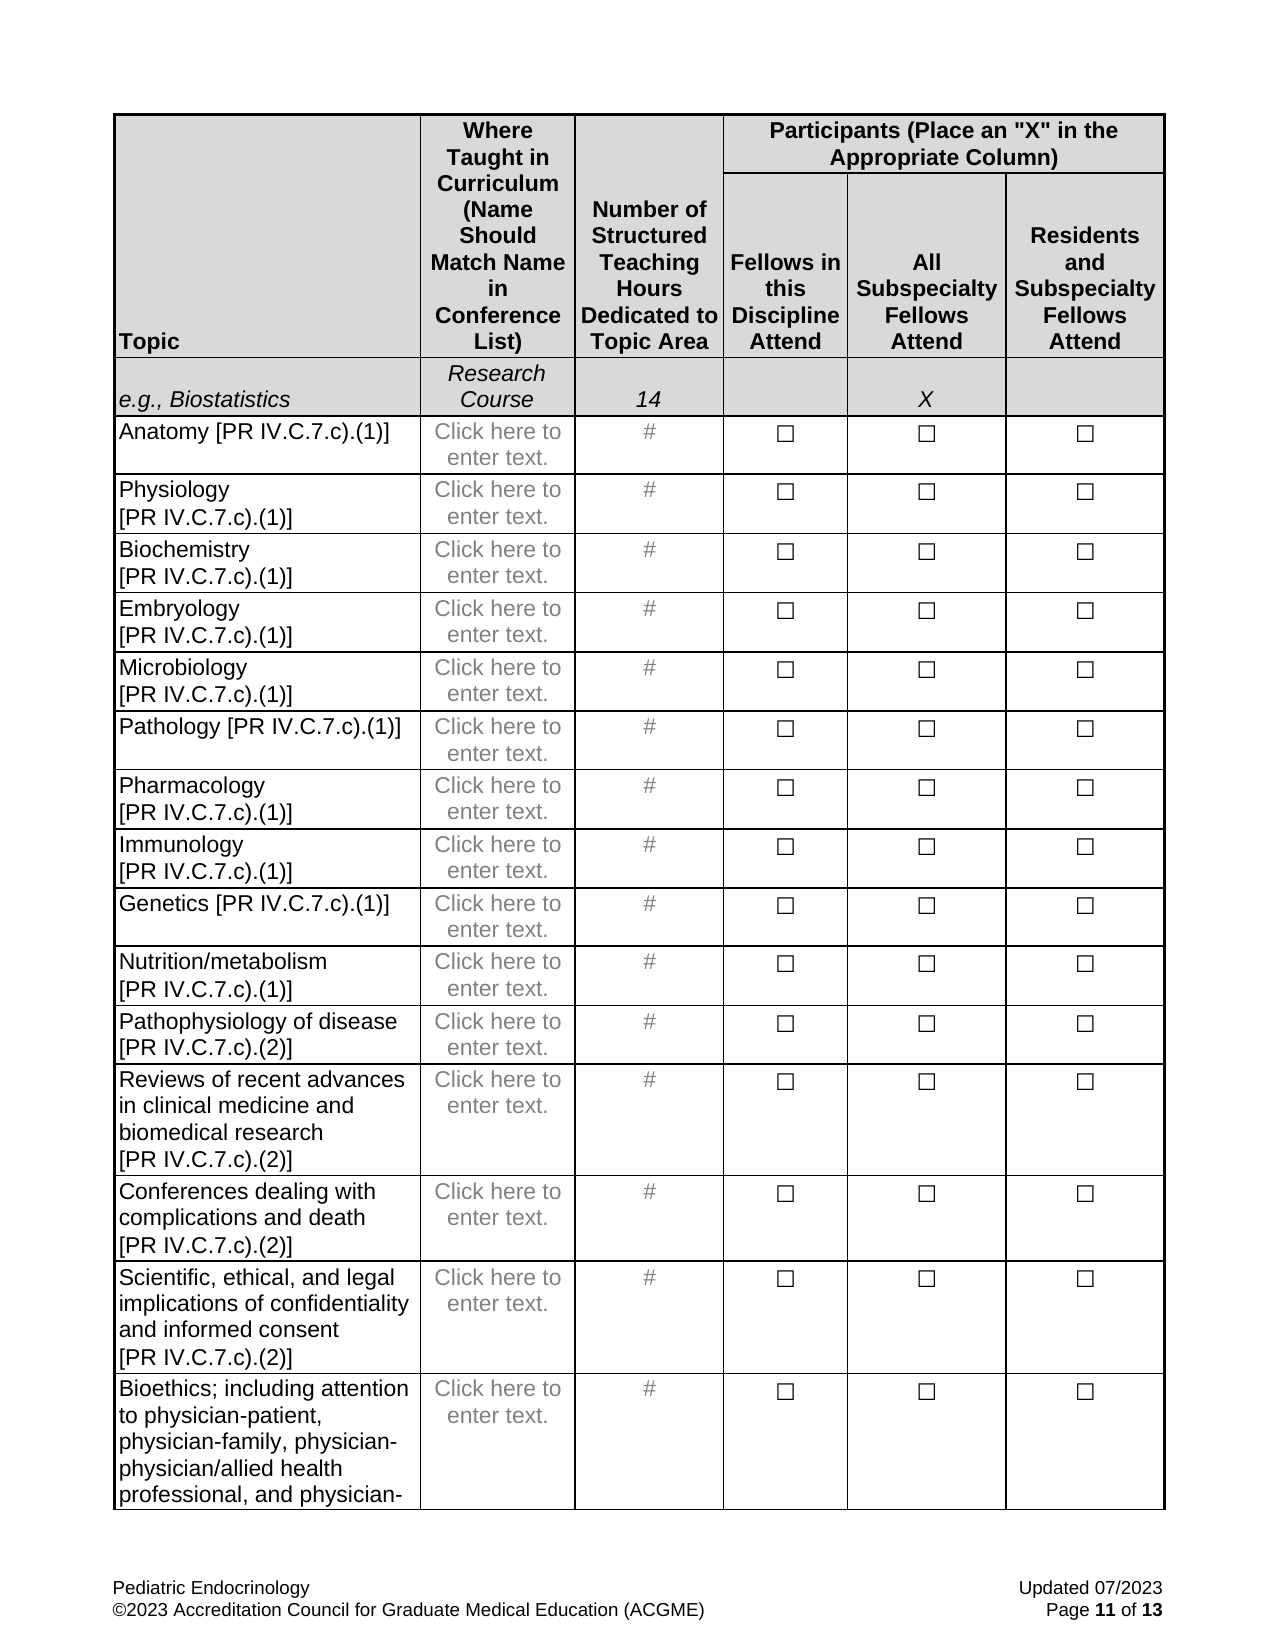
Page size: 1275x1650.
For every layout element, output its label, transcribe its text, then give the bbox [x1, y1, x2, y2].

table_cell [1007, 770, 1163, 828]
table_cell [848, 1176, 1005, 1260]
table_cell Microbiology [PR IV.C.7.c).(1)] [116, 653, 420, 710]
table_cell Embryology [PR IV.C.7.c).(1)] [116, 593, 420, 651]
table_cell [724, 1262, 847, 1372]
table_cell [724, 593, 847, 651]
table_cell Physiology [PR IV.C.7.c).(1)] [116, 475, 420, 532]
table_cell [848, 1065, 1005, 1175]
table_cell [848, 475, 1005, 532]
table_cell [1007, 1176, 1163, 1260]
table_cell [848, 593, 1005, 651]
table_cell Genetics [PR IV.C.7.c).(1)] [116, 889, 420, 945]
table_cell [848, 770, 1005, 828]
table_cell Immunology [PR IV.C.7.c).(1)] [116, 830, 420, 887]
table_cell [848, 1374, 1005, 1509]
table_cell [724, 358, 847, 415]
table_cell [848, 947, 1005, 1004]
table_cell [724, 712, 847, 768]
table_cell [1007, 830, 1163, 887]
table_cell [1007, 1262, 1163, 1372]
table_cell [1007, 1006, 1163, 1063]
table_cell Conferences dealing with complications and death [PR IV.C.7.c).(2)] [116, 1176, 420, 1260]
table_cell [724, 889, 847, 945]
table_cell [848, 1262, 1005, 1372]
table_cell [724, 1065, 847, 1175]
table_cell All Subspecialty Fellows Attend [848, 174, 1005, 357]
table_cell [848, 417, 1005, 473]
table_cell 14 [576, 358, 723, 415]
table_cell Nutrition/metabolism [PR IV.C.7.c).(1)] [116, 947, 420, 1004]
table_cell [724, 770, 847, 828]
table_cell [724, 475, 847, 532]
table_cell Scientific, ethical, and legal implications of confidentiality and informed consent [PR IV.C.7.c).(2)] [116, 1262, 420, 1372]
table_cell Fellows in this Discipline Attend [724, 174, 847, 357]
table_cell [1007, 475, 1163, 532]
table_cell [724, 653, 847, 710]
table_header Number of Structured Teaching Hours Dedicated to Topic Area [576, 116, 723, 357]
table_cell [1007, 593, 1163, 651]
table_cell [848, 712, 1005, 768]
table_cell [1007, 712, 1163, 768]
table_cell [724, 830, 847, 887]
table_cell [848, 653, 1005, 710]
table_header Where Taught in Curriculum (Name Should Match Name in Conference List) [421, 116, 574, 357]
table_cell e.g., Biostatistics [116, 358, 420, 415]
table_cell [1007, 889, 1163, 945]
table_cell [848, 889, 1005, 945]
table_cell Research Course [421, 358, 574, 415]
table_cell Anatomy [PR IV.C.7.c).(1)] [116, 417, 420, 473]
table_cell Reviews of recent advances in clinical medicine and biomedical research [PR IV.C.7.c).(2)] [116, 1065, 420, 1175]
table_cell [724, 1374, 847, 1509]
table_cell Pathophysiology of disease [PR IV.C.7.c).(2)] [116, 1006, 420, 1063]
table_cell [848, 534, 1005, 592]
table_cell [724, 947, 847, 1004]
table_header Participants (Place an "X" in the Appropriate Column) [724, 116, 1163, 172]
table_cell [1007, 1374, 1163, 1509]
table_cell X [848, 358, 1005, 415]
table_header Topic [116, 116, 420, 357]
table_cell [1007, 653, 1163, 710]
table_cell [1007, 1065, 1163, 1175]
table_cell [1007, 534, 1163, 592]
table_cell Pharmacology [PR IV.C.7.c).(1)] [116, 770, 420, 828]
table_cell [724, 534, 847, 592]
table_cell [1007, 947, 1163, 1004]
table_cell [1007, 417, 1163, 473]
table_cell Pathology [PR IV.C.7.c).(1)] [116, 712, 420, 768]
table_cell [724, 417, 847, 473]
table_cell [848, 1006, 1005, 1063]
table_cell [724, 1006, 847, 1063]
table_cell [848, 830, 1005, 887]
table_cell Residents and Subspecialty Fellows Attend [1007, 174, 1163, 357]
table_cell Biochemistry [PR IV.C.7.c).(1)] [116, 534, 420, 592]
table_cell [724, 1176, 847, 1260]
table_cell [1007, 358, 1163, 415]
